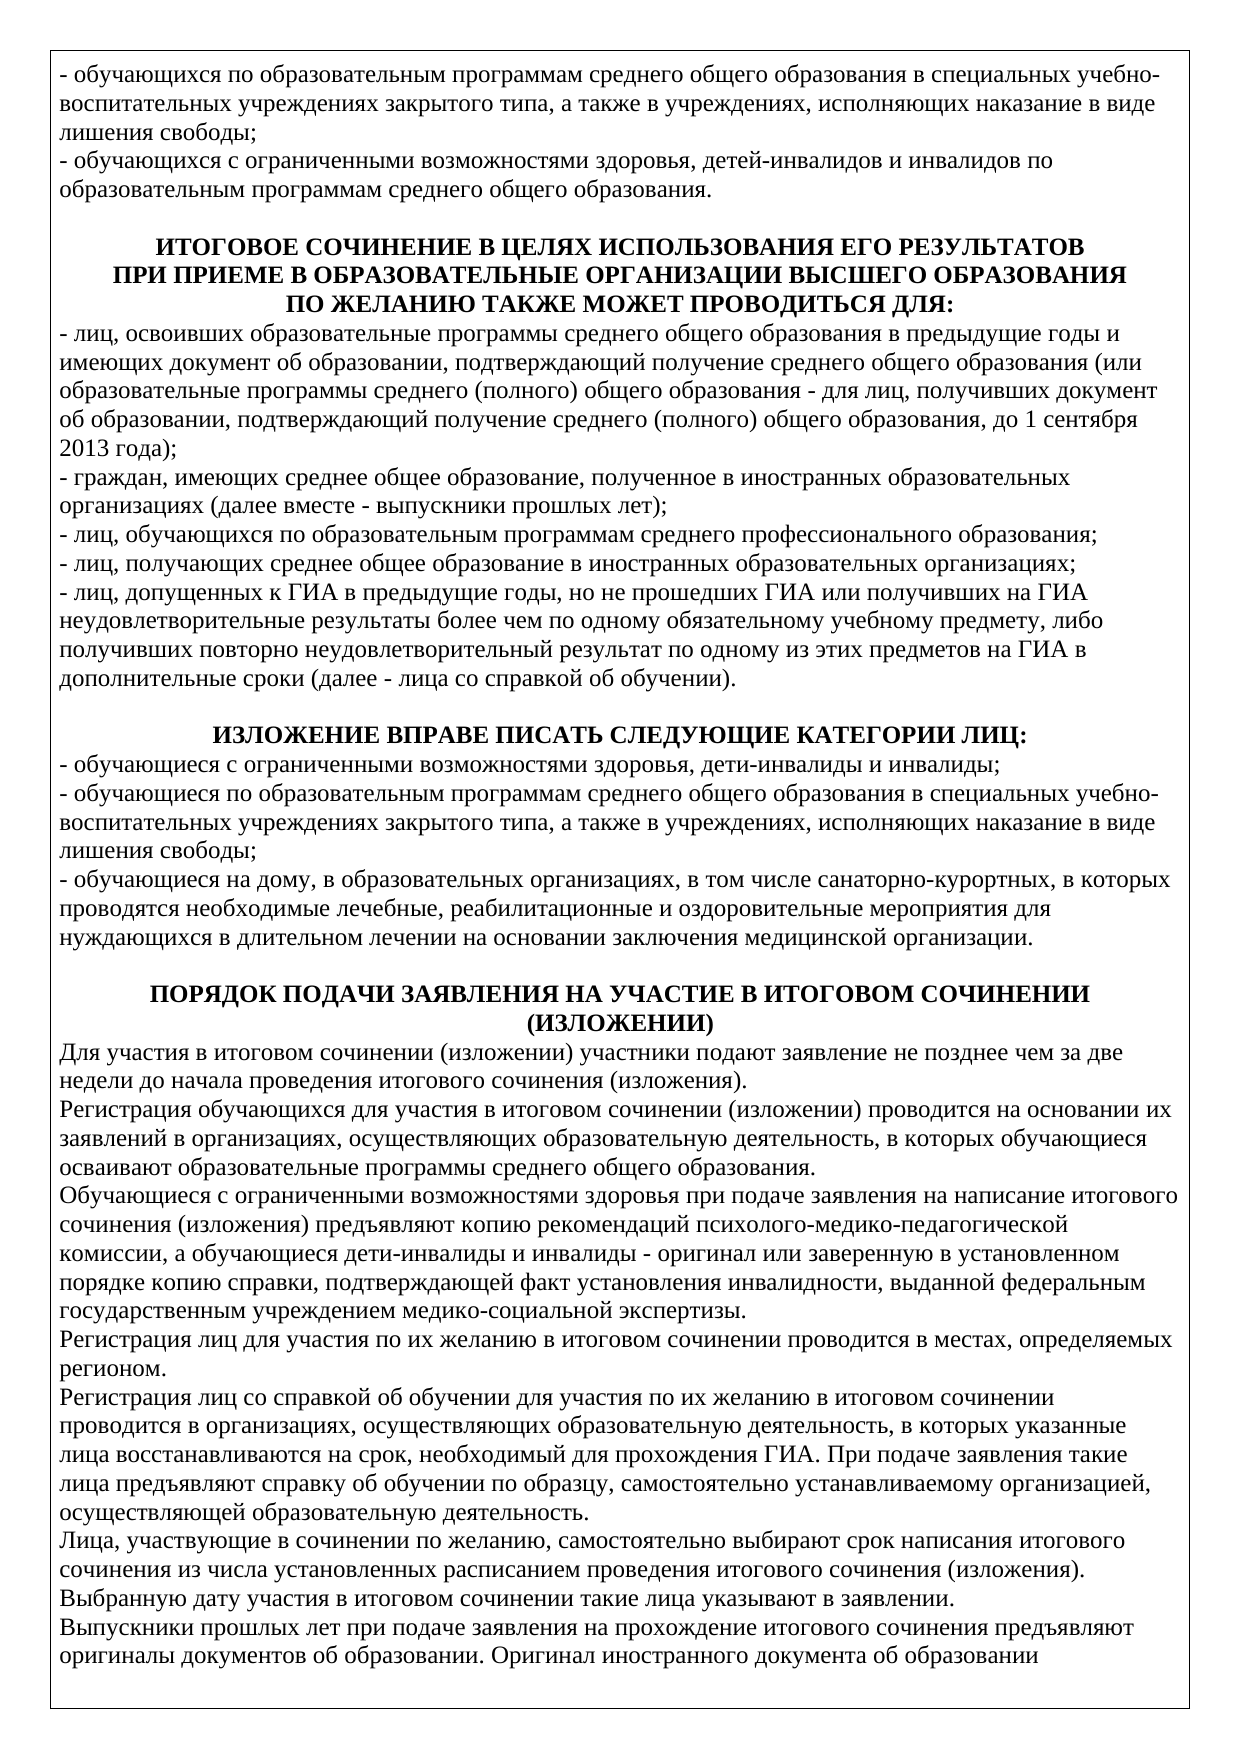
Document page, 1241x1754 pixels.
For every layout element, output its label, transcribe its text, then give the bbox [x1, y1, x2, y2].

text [59, 1612, 1181, 1669]
text Обучающиеся с ограниченными возможностями здоровья при подаче заявления на написание итогового сочинения (изложения) предъявляют копию рекомендаций психолого-медико-педагогической комиссии, а обучающиеся дети-инвалиды и инвалиды - оригинал или заверенную в установленном порядке копию справки, подтверждающей факт установления инвалидности, выданной федеральным государственным учреждением медико-социальной экспертизы. [59, 1180, 1181, 1324]
text Регистрация лиц для участия по их желанию в итоговом сочинении проводится в местах, определяемых регионом. [59, 1324, 1181, 1382]
text - обучающиеся по образовательным программам среднего общего образования в специальных учебно-воспитательных учреждениях закрытого типа, а также в учреждениях, исполняющих наказание в виде лишения свободы; [59, 778, 1181, 864]
text - граждан, имеющих среднее общее образование, полученное в иностранных образовательных организациях (далее вместе - выпускники прошлых лет); [59, 462, 1181, 519]
text ПО ЖЕЛАНИЮ ТАКЖЕ МОЖЕТ ПРОВОДИТЬСЯ ДЛЯ: [59, 289, 1181, 318]
text Регистрация лиц со справкой об обучении для участия по их желанию в итоговом сочинении проводится в организациях, осуществляющих образовательную деятельность, в которых указанные лица восстанавливаются на срок, необходимый для прохождения ГИА. При подаче заявления такие лица предъявляют справку об обучении по образцу, самостоятельно устанавливаемому организацией, осуществляющей образовательную деятельность. [59, 1382, 1181, 1525]
text ПРИ ПРИЕМЕ В ОБРАЗОВАТЕЛЬНЫЕ ОРГАНИЗАЦИИ ВЫСШЕГО ОБРАЗОВАНИЯ [59, 260, 1181, 289]
text Для участия в итоговом сочинении (изложении) участники подают заявление не позднее чем за две недели до начала проведения итогового сочинения (изложения). [59, 1037, 1181, 1094]
text Регистрация обучающихся для участия в итоговом сочинении (изложении) проводится на основании их заявлений в организациях, осуществляющих образовательную деятельность, в которых обучающиеся осваивают образовательные программы среднего общего образования. [59, 1094, 1181, 1180]
text - лиц, обучающихся по образовательным программам среднего профессионального образования; [59, 519, 1181, 548]
text - обучающихся с ограниченными возможностями здоровья, детей-инвалидов и инвалидов по образовательным программам среднего общего образования. [59, 145, 1181, 203]
text - обучающиеся на дому, в образовательных организациях, в том числе санаторно-курортных, в которых проводятся необходимые лечебные, реабилитационные и оздоровительные мероприятия для нуждающихся в длительном лечении на основании заключения медицинской организации. [59, 864, 1181, 950]
text Лица, участвующие в сочинении по желанию, самостоятельно выбирают срок написания итогового сочинения из числа установленных расписанием проведения итогового сочинения (изложения). Выбранную дату участия в итоговом сочинении такие лица указывают в заявлении. [59, 1525, 1181, 1612]
text - лиц, освоивших образовательные программы среднего общего образования в предыдущие годы и имеющих документ об образовании, подтверждающий получение среднего общего образования (или образовательные программы среднего (полного) общего образования - для лиц, получивших документ об образовании, подтверждающий получение среднего (полного) общего образования, до 1 сентября 2013 года); [59, 318, 1181, 462]
text - обучающихся по образовательным программам среднего общего образования в специальных учебно-воспитательных учреждениях закрытого типа, а также в учреждениях, исполняющих наказание в виде лишения свободы; [59, 59, 1181, 145]
text ИТОГОВОЕ СОЧИНЕНИЕ В ЦЕЛЯХ ИСПОЛЬЗОВАНИЯ ЕГО РЕЗУЛЬТАТОВ [59, 232, 1181, 260]
text - лиц, получающих среднее общее образование в иностранных образовательных организациях; [59, 548, 1181, 577]
text - обучающиеся с ограниченными возможностями здоровья, дети-инвалиды и инвалиды; [59, 749, 1181, 778]
text - лиц, допущенных к ГИА в предыдущие годы, но не прошедших ГИА или получивших на ГИА неудовлетворительные результаты более чем по одному обязательному учебному предмету, либо получивших повторно неудовлетворительный результат по одному из этих предметов на ГИА в дополнительные сроки (далее - лица со справкой об обучении). [59, 577, 1181, 692]
text ИЗЛОЖЕНИЕ ВПРАВЕ ПИСАТЬ СЛЕДУЮЩИЕ КАТЕГОРИИ ЛИЦ: [59, 720, 1181, 749]
text ПОРЯДОК ПОДАЧИ ЗАЯВЛЕНИЯ НА УЧАСТИЕ В ИТОГОВОМ СОЧИНЕНИИ (ИЗЛОЖЕНИИ) [59, 979, 1181, 1037]
